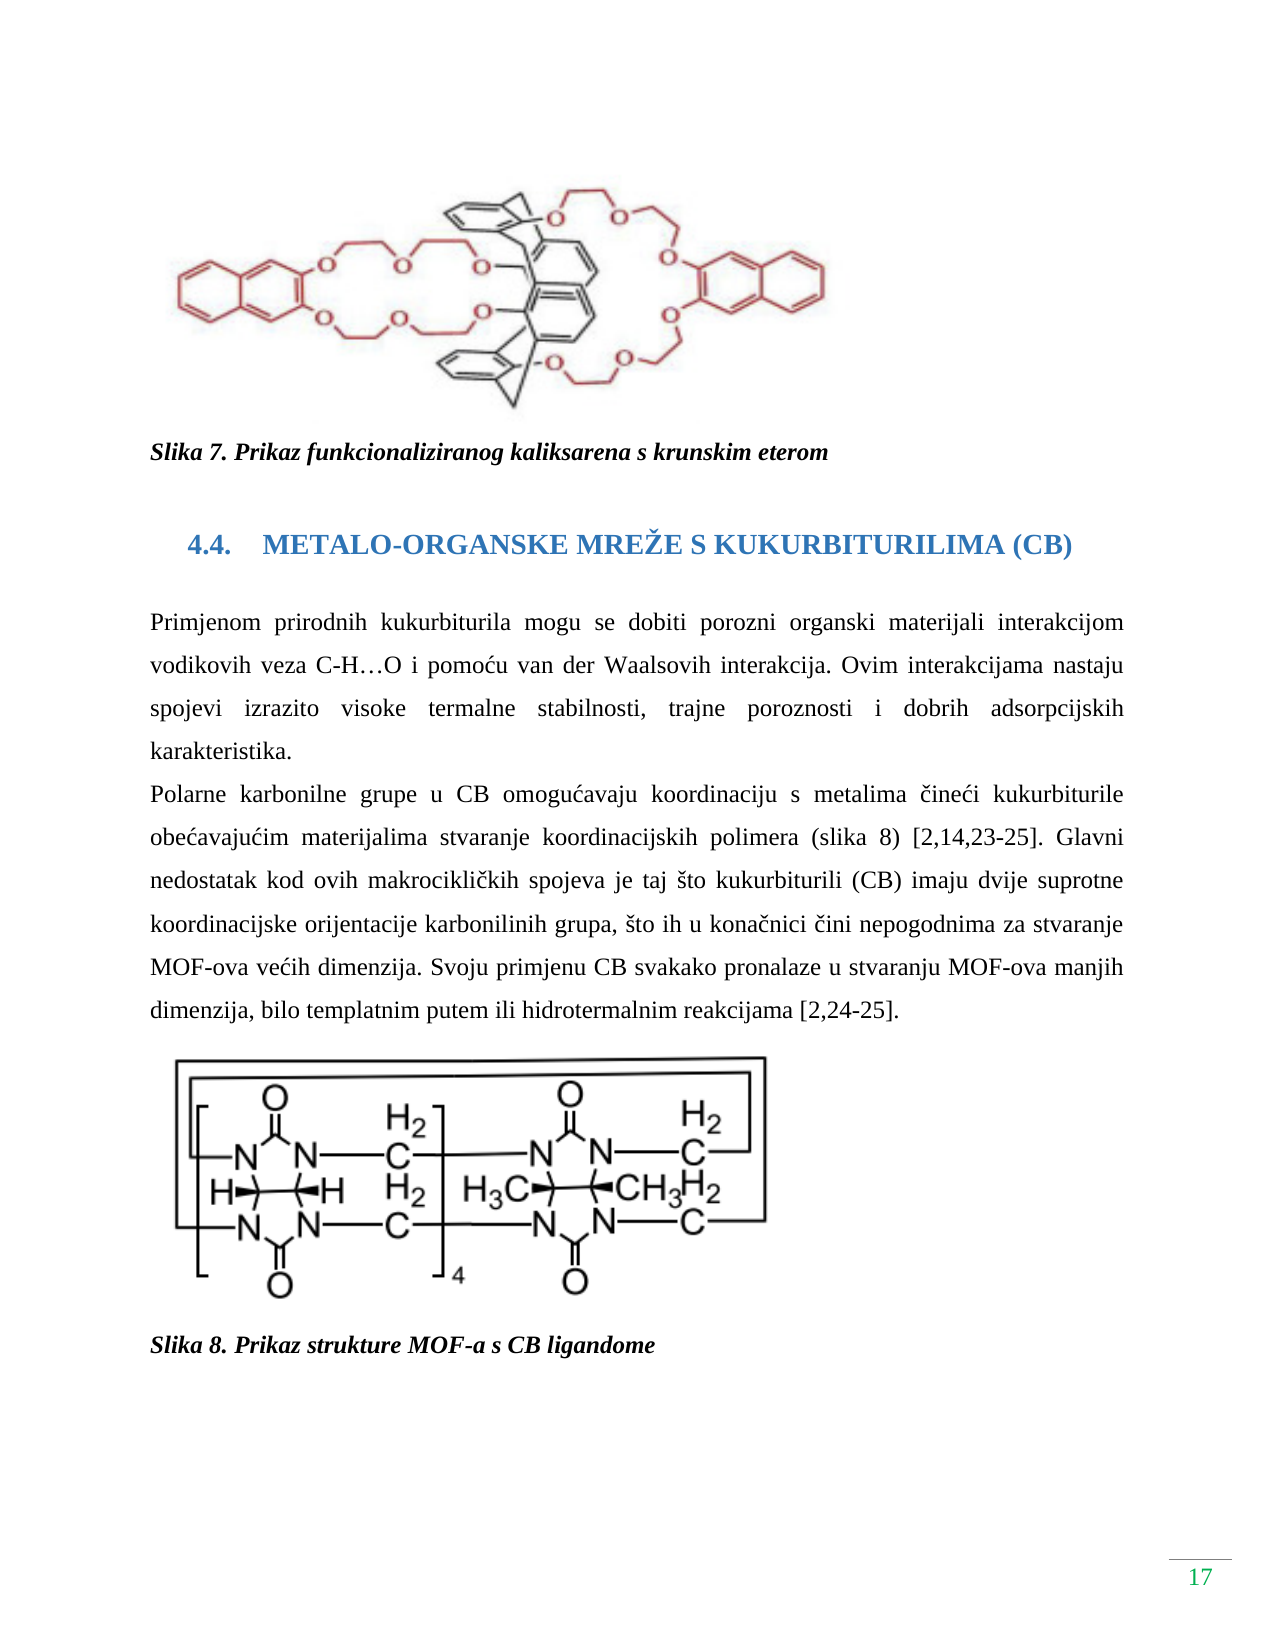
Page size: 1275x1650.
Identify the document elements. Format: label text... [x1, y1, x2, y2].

picture [150, 1038, 786, 1317]
picture [150, 150, 861, 424]
text Slika 7. Prikaz funkcionaliziranog kaliksarena s krunskim eterom [150, 437, 1125, 466]
text Polarne karbonilne grupe u CB omogućavaju koordinaciju s metalima čineći kukurbiturile obećavajućim materijalima stvaranje koordinacijskih polimera (slika 8) [2,14,23-25]. Glavni nedostatak kod ovih makrocikličkih spojeva je taj što kukurbiturili (CB) imaju dvije suprotne koordinacijske orijentacije karbonilinih grupa, što ih u konačnici čini nepogodnima za stvaranje MOF-ova većih dimenzija. Svoju primjenu CB svakako pronalaze u stvaranju MOF-ova manjih dimenzija, bilo templatnim putem ili hidrotermalnim reakcijama [2,24-25]. [150, 779, 1125, 1024]
subtitle METALO-ORGANSKE MREŽE S KUKURBITURILIMA (CB) [187, 527, 1125, 561]
text Primjenom prirodnih kukurbiturila mogu se dobiti porozni organski materijali interakcijom vodikovih veza C-H…O i pomoću van der Waalsovih interakcija. Ovim interakcijama nastaju spojevi izrazito visoke termalne stabilnosti, trajne poroznosti i dobrih adsorpcijskih karakteristika. [150, 607, 1125, 765]
text Slika 8. Prikaz strukture MOF-a s CB ligandome [150, 1330, 1125, 1359]
